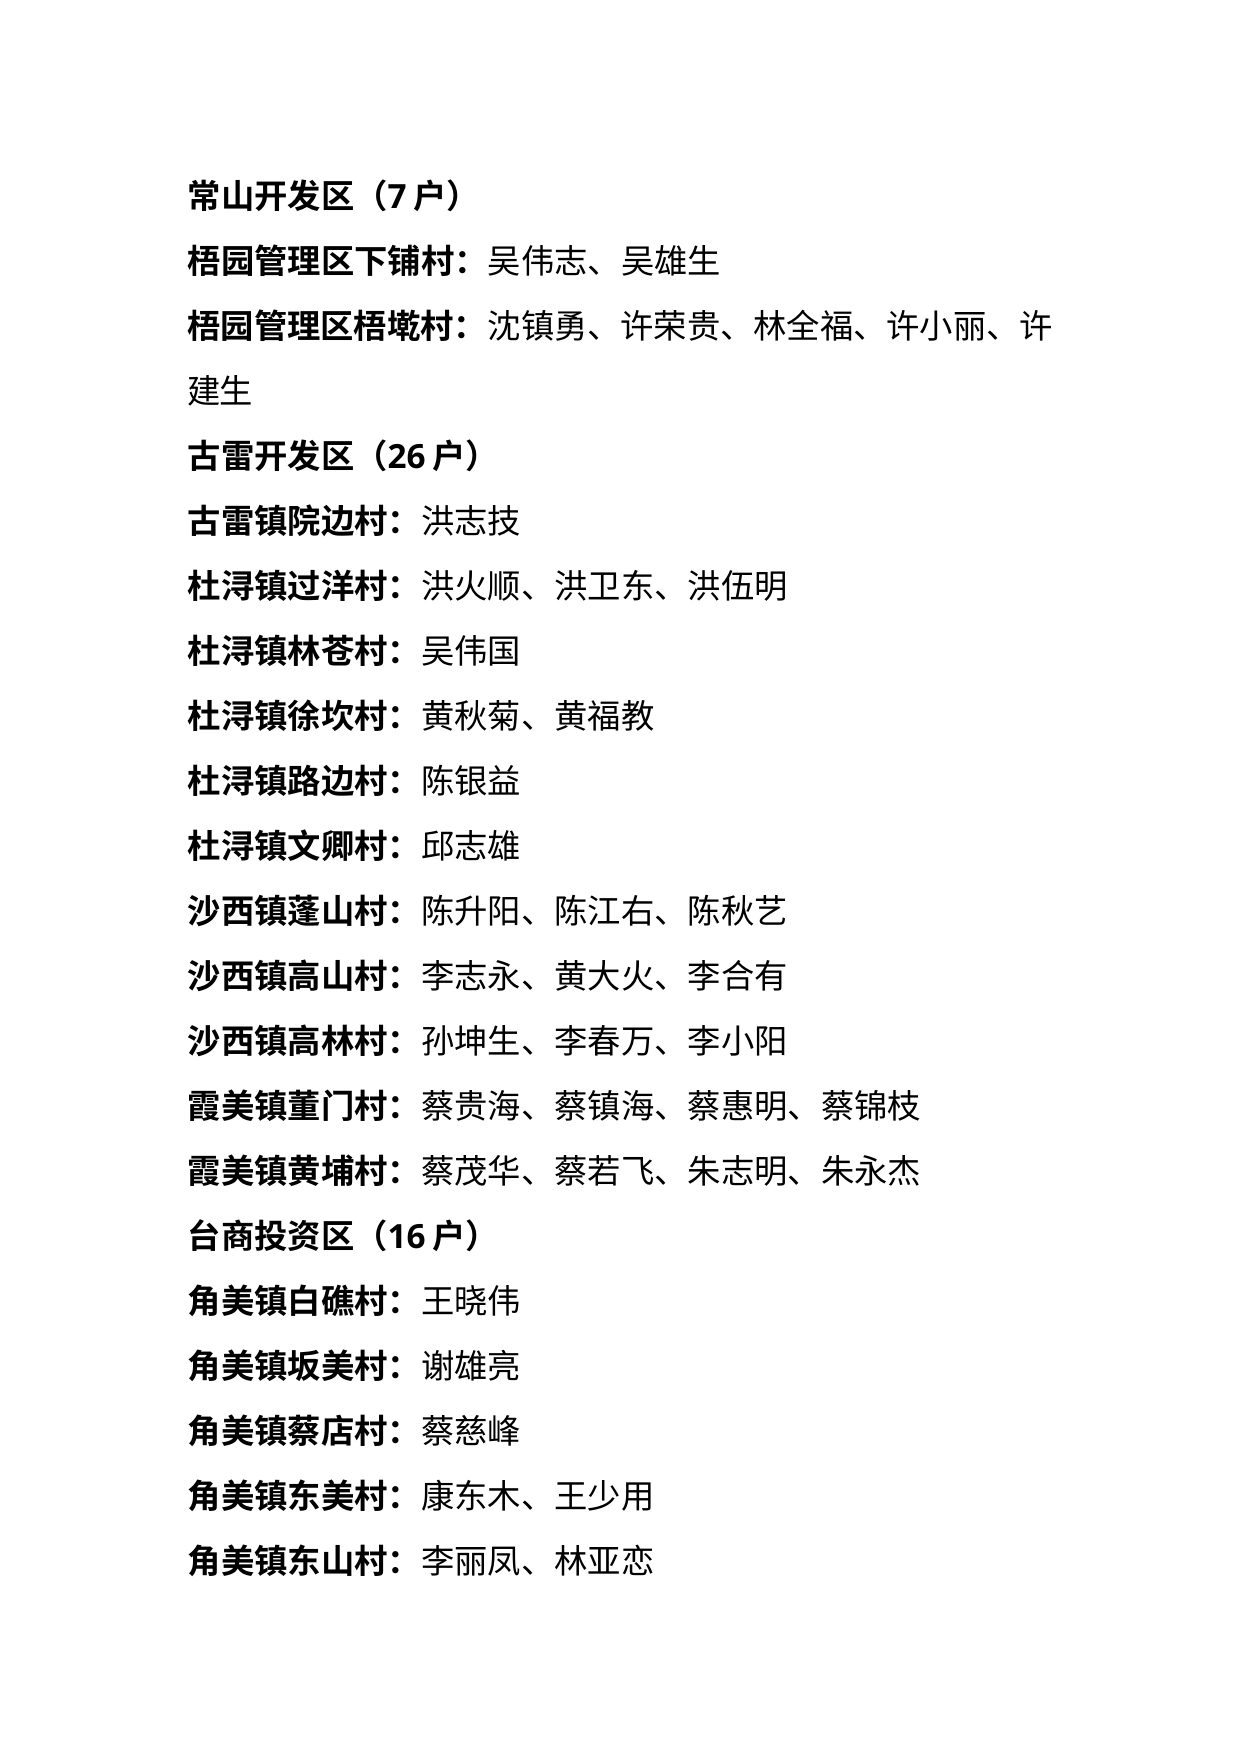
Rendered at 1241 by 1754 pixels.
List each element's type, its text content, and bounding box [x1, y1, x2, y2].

text 梧园管理区梧墘村：沈镇勇、许荣贵、林全福、许小丽、许建生 [187, 292, 1053, 422]
text 梧园管理区下铺村：吴伟志、吴雄生 [187, 227, 1053, 292]
text 角美镇东山村：李丽凤、林亚恋 [187, 1527, 1053, 1592]
text 角美镇东美村：康东木、王少用 [187, 1462, 1053, 1527]
text 沙西镇高山村：李志永、黄大火、李合有 [187, 942, 1053, 1007]
text 角美镇坂美村：谢雄亮 [187, 1332, 1053, 1397]
text 古雷开发区（26户） [187, 422, 1053, 487]
text 常山开发区（7户） [187, 162, 1053, 227]
text 杜浔镇林苍村：吴伟国 [187, 617, 1053, 682]
text 杜浔镇徐坎村：黄秋菊、黄福教 [187, 682, 1053, 747]
text 古雷镇院边村：洪志技 [187, 487, 1053, 552]
text 台商投资区（16户） [187, 1202, 1053, 1267]
text 杜浔镇过洋村：洪火顺、洪卫东、洪伍明 [187, 552, 1053, 617]
text 沙西镇蓬山村：陈升阳、陈江右、陈秋艺 [187, 877, 1053, 942]
text 霞美镇董门村：蔡贵海、蔡镇海、蔡惠明、蔡锦枝 [187, 1072, 1053, 1137]
text 角美镇白礁村：王晓伟 [187, 1267, 1053, 1332]
text 杜浔镇路边村：陈银益 [187, 747, 1053, 812]
text 杜浔镇文卿村：邱志雄 [187, 812, 1053, 877]
text 霞美镇黄埔村：蔡茂华、蔡若飞、朱志明、朱永杰 [187, 1137, 1053, 1202]
text 角美镇蔡店村：蔡慈峰 [187, 1397, 1053, 1462]
text 沙西镇高林村：孙坤生、李春万、李小阳 [187, 1007, 1053, 1072]
